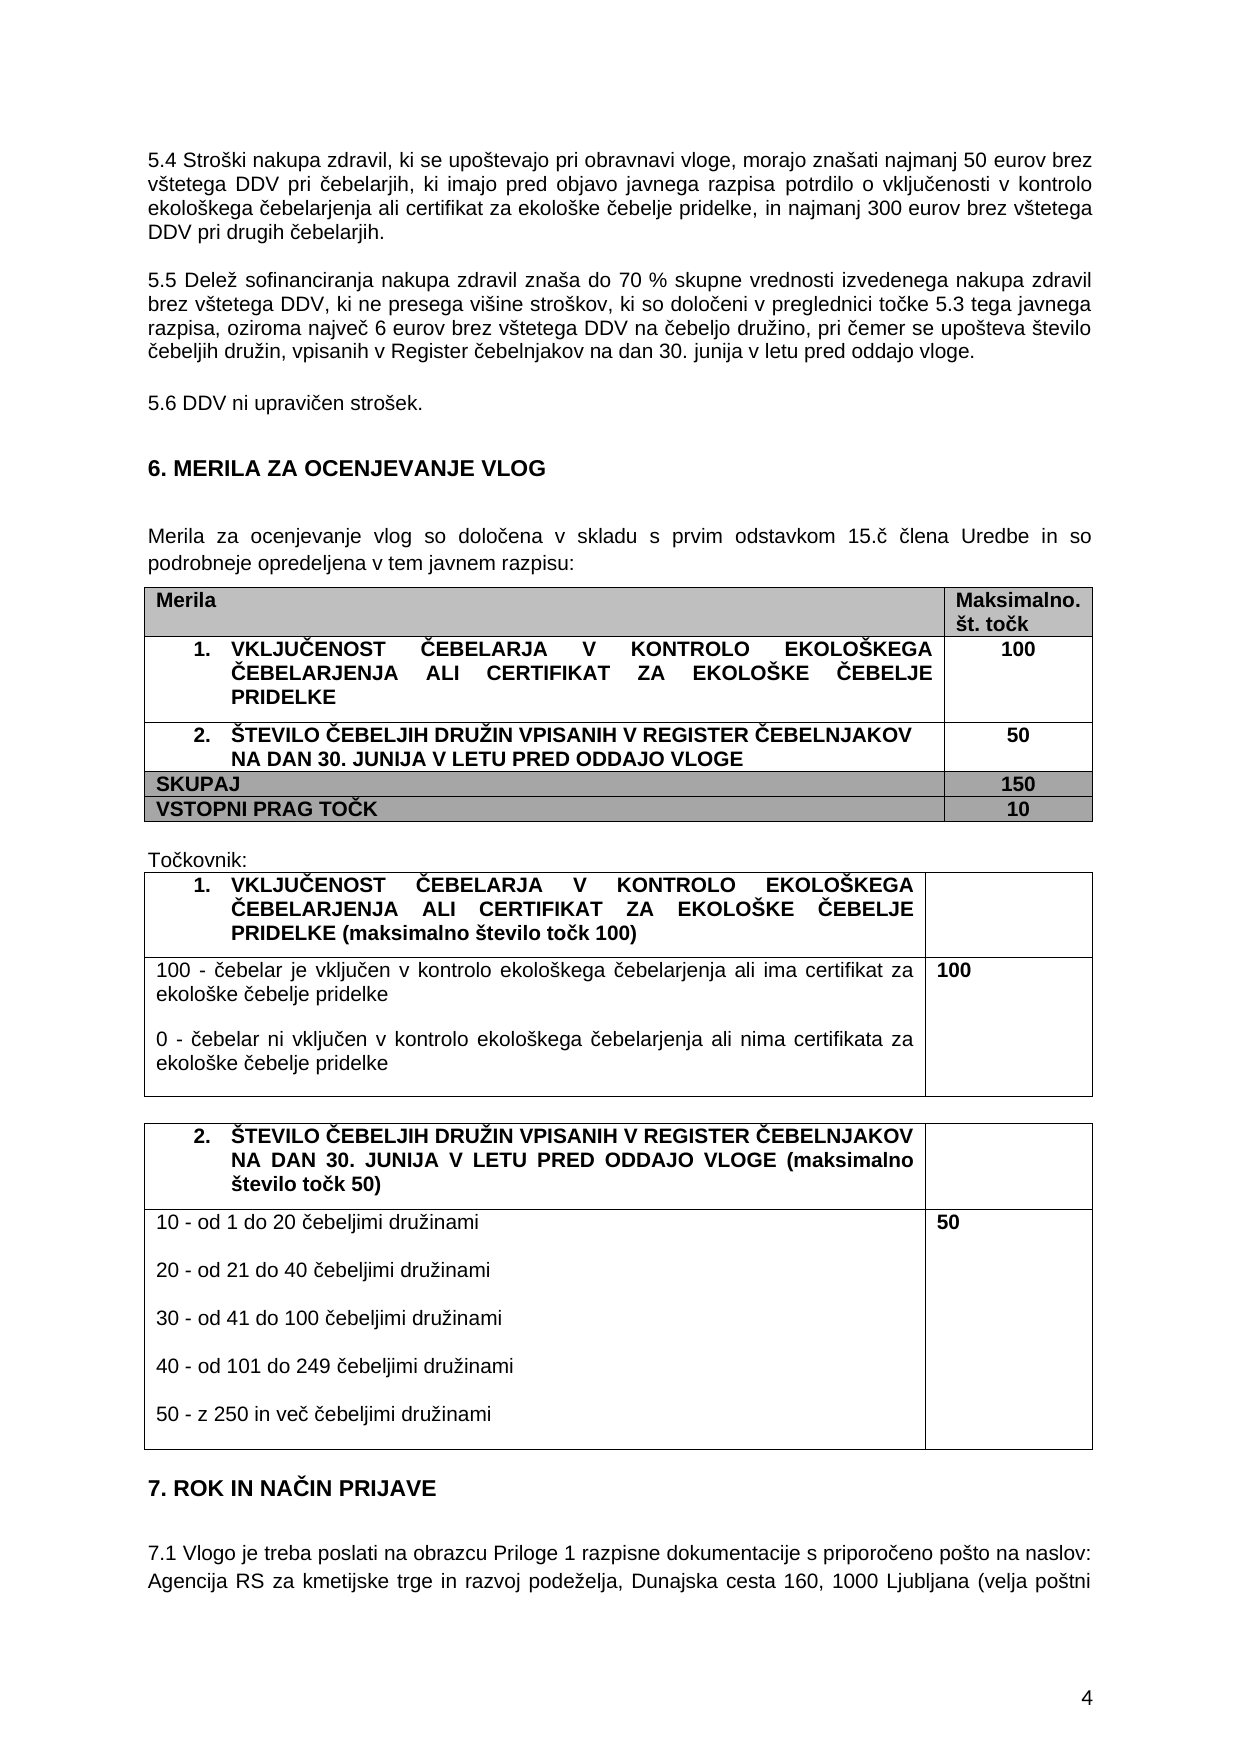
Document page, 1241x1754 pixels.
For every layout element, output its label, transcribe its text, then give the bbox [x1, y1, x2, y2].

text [148, 1541, 1093, 1592]
table_header [926, 873, 1092, 957]
table_cell 10 - od 1 do 20 čebeljimi družinami 20 - od 21 do 40 čebeljimi družinami 30 - od 41 do 100 čebeljimi družinami 40 - od 101 do 249 čebeljimi družinami 50 - z 250 in več čebeljimi družinami [145, 1210, 925, 1449]
table_cell VKLJUČENOST ČEBELARJA V KONTROLO EKOLOŠKEGA ČEBELARJENJA ALI CERTIFIKAT ZA EKOLOŠKE ČEBELJE PRIDELKE [145, 637, 944, 722]
table_cell 50 [926, 1210, 1092, 1449]
text 5.5 Delež sofinanciranja nakupa zdravil znaša do 70 % skupne vrednosti izvedenega nakupa zdravil brez vštetega DDV, ki ne presega višine stroškov, ki so določeni v preglednici točke 5.3 tega javnega razpisa, oziroma največ 6 eurov brez vštetega DDV na čebeljo družino, pri čemer se upošteva število čebeljih družin, vpisanih v Register čebelnjakov na dan 30. junija v letu pred oddajo vloge. [148, 267, 1093, 363]
table_cell 150 [945, 772, 1092, 796]
table_header [926, 1124, 1092, 1209]
text Merila za ocenjevanje vlog so določena v skladu s prvim odstavkom 15.č člena Uredbe in so podrobneje opredeljena v tem javnem razpisu: [148, 521, 1093, 575]
text 5.4 Stroški nakupa zdravil, ki se upoštevajo pri obravnavi vloge, morajo znašati najmanj 50 eurov brez vštetega DDV pri čebelarjih, ki imajo pred objavo javnega razpisa potrdilo o vključenosti v kontrolo ekološkega čebelarjenja ali certifikat za ekološke čebelje pridelke, in najmanj 300 eurov brez vštetega DDV pri drugih čebelarjih. [148, 148, 1093, 243]
text Točkovnik: [148, 848, 1093, 872]
table_cell ŠTEVILO ČEBELJIH DRUŽIN VPISANIH V REGISTER ČEBELNJAKOV NA DAN 30. JUNIJA V LETU PRED ODDAJO VLOGE [145, 723, 944, 771]
table_cell 50 [945, 723, 1092, 771]
table_header Merila [145, 588, 944, 636]
text 7. ROK IN NAČIN PRIJAVE [148, 1474, 1093, 1501]
table_cell SKUPAJ [145, 772, 944, 796]
table_cell 100 [926, 958, 1092, 1096]
table_cell VSTOPNI PRAG TOČK [145, 797, 944, 821]
table_cell 100 - čebelar je vključen v kontrolo ekološkega čebelarjenja ali ima certifikat za ekološke čebelje pridelke 0 - čebelar ni vključen v kontrolo ekološkega čebelarjenja ali nima certifikata za ekološke čebelje pridelke [145, 958, 925, 1096]
table_header VKLJUČENOST ČEBELARJA V KONTROLO EKOLOŠKEGA ČEBELARJENJA ALI CERTIFIKAT ZA EKOLOŠKE ČEBELJE PRIDELKE (maksimalno število točk 100) [145, 873, 925, 957]
text 6. MERILA ZA OCENJEVANJE VLOG [148, 454, 1093, 481]
table_cell 100 [945, 637, 1092, 722]
table_cell 10 [945, 797, 1092, 821]
text 5.6 DDV ni upravičen strošek. [148, 387, 1093, 414]
table_header ŠTEVILO ČEBELJIH DRUŽIN VPISANIH V REGISTER ČEBELNJAKOV NA DAN 30. JUNIJA V LETU PRED ODDAJO VLOGE (maksimalno število točk 50) [145, 1124, 925, 1209]
table_header Maksimalno. št. točk [945, 588, 1092, 636]
